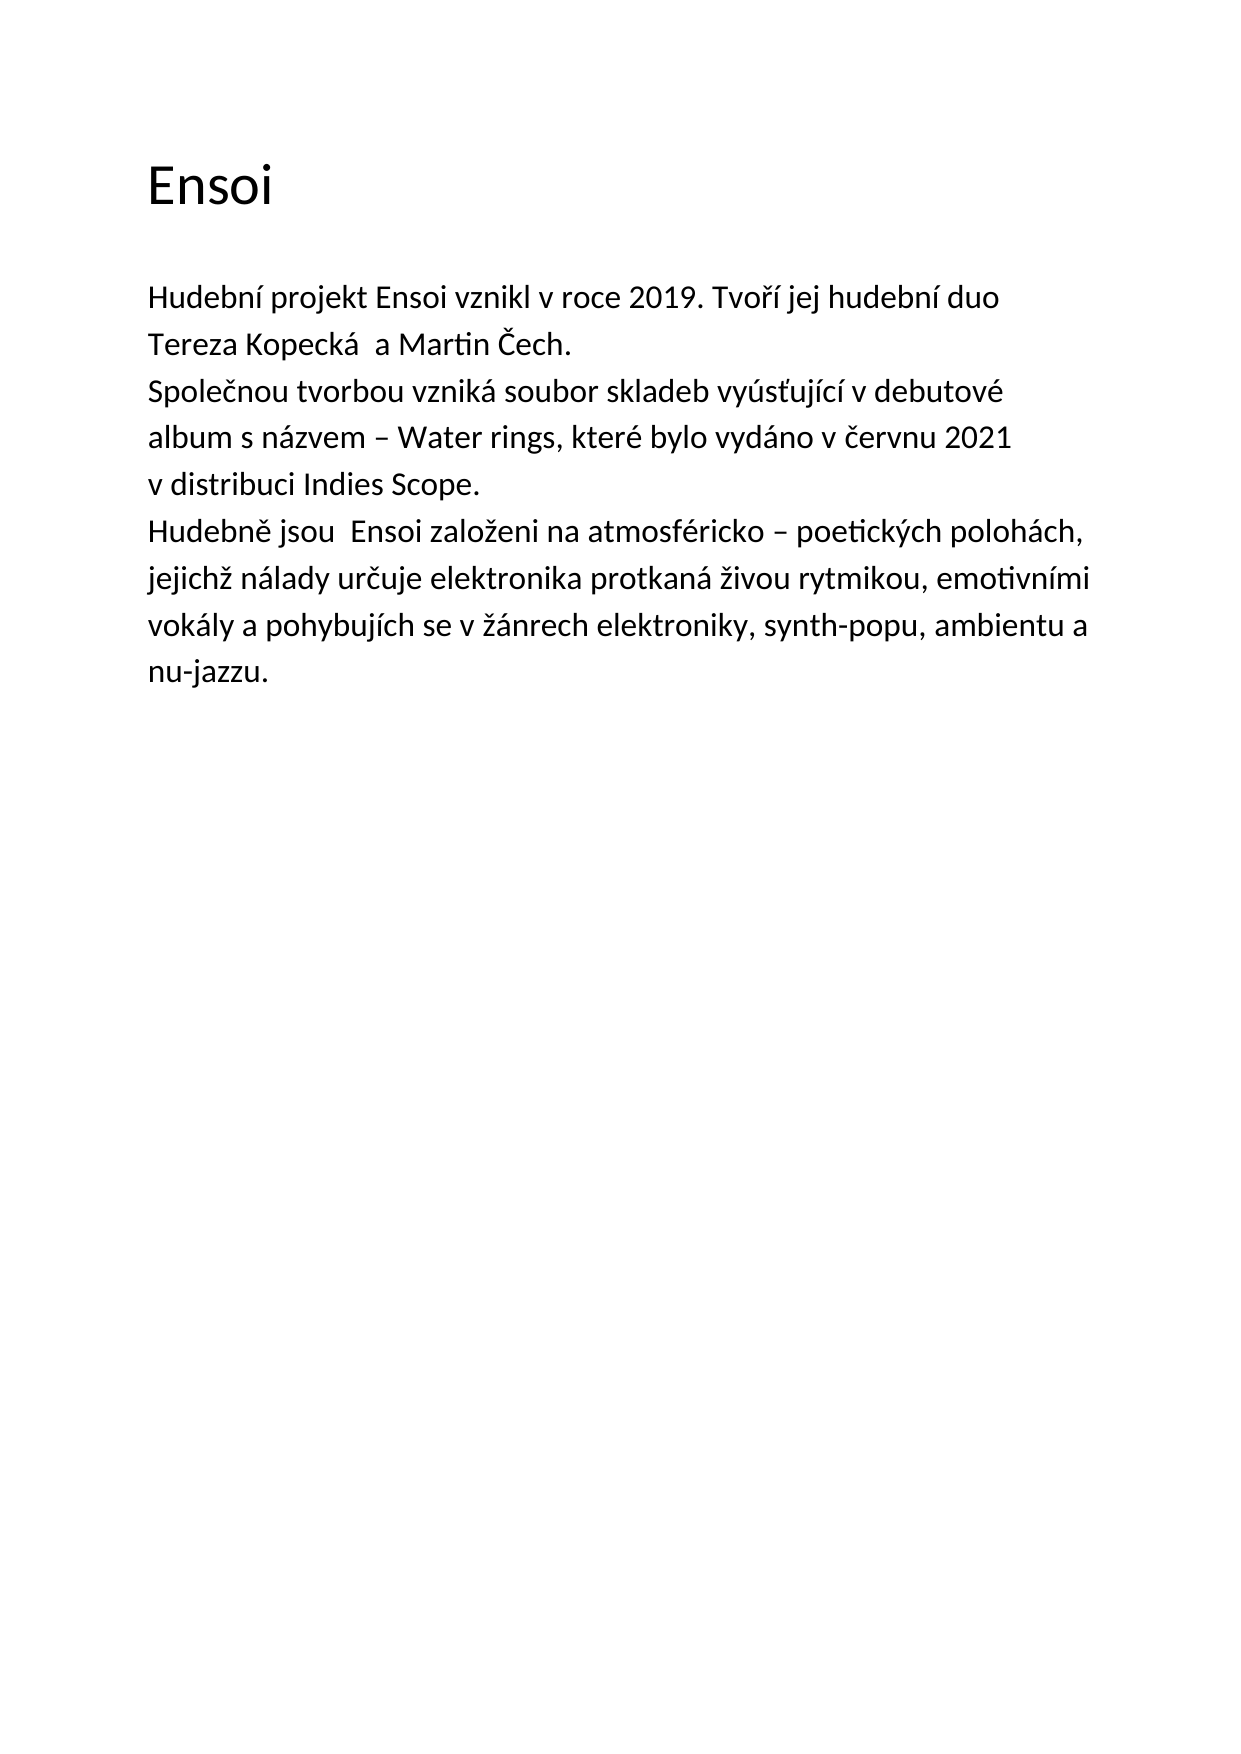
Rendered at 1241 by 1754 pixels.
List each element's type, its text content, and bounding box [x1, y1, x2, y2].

text Hudební projekt Ensoi vznikl v roce 2019. Tvoří jej hudební duo Tereza Kopecká a Martin Čech. [148, 276, 1093, 364]
text Hudebně jsou Ensoi založeni na atmosféricko – poetických polohách, jejichž nálady určuje elektronika protkaná živou rytmikou, emotivními vokály a pohybujích se v žánrech elektroniky, synth-popu, ambientu a nu-jazzu. [148, 510, 1093, 691]
text Společnou tvorbou vzniká soubor skladeb vyúsťující v debutové album s názvem – Water rings, které bylo vydáno v červnu 2021 v distribuci Indies Scope. [148, 370, 1093, 504]
text Ensoi [148, 148, 1093, 219]
